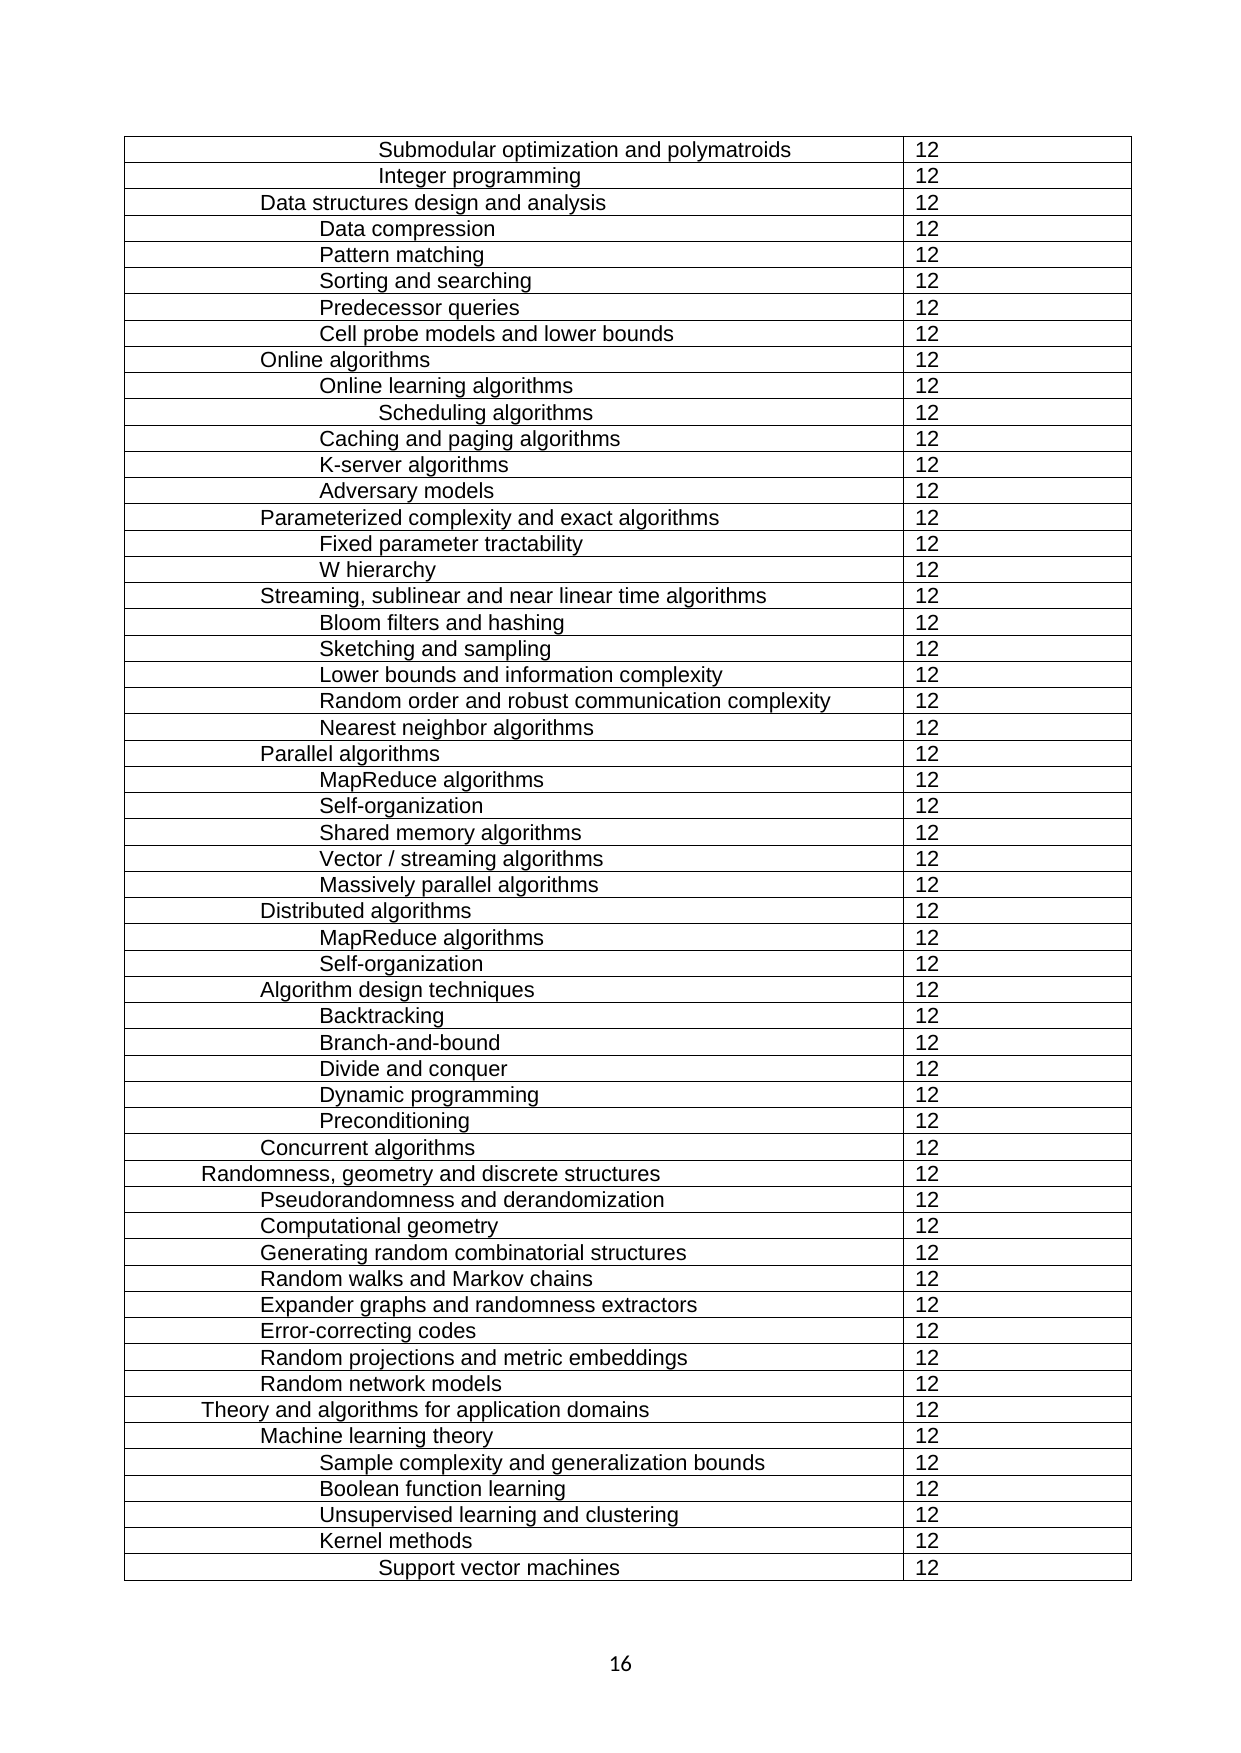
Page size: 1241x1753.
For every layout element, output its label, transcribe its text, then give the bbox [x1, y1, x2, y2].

table_cell Nearest neighbor algorithms [125, 714, 903, 739]
table_cell Support vector machines [125, 1554, 903, 1579]
table_cell 12 [904, 347, 1131, 372]
table_cell Computational geometry [125, 1213, 903, 1238]
table_cell Sample complexity and generalization bounds [125, 1449, 903, 1474]
table_cell Integer programming [125, 163, 903, 188]
table_cell 12 [904, 819, 1131, 844]
table_cell 12 [904, 504, 1131, 529]
table_cell Kernel methods [125, 1528, 903, 1553]
table_cell Error-correcting codes [125, 1318, 903, 1343]
table_cell Preconditioning [125, 1108, 903, 1133]
table_cell Fixed parameter tractability [125, 531, 903, 556]
table_cell Online learning algorithms [125, 373, 903, 398]
table_cell Random order and robust communication complexity [125, 688, 903, 713]
table_cell 12 [904, 898, 1131, 923]
table_cell Theory and algorithms for application domains [125, 1397, 903, 1422]
table_cell Distributed algorithms [125, 898, 903, 923]
table_cell 12 [904, 478, 1131, 503]
table_cell 12 [904, 1476, 1131, 1501]
table_cell 12 [904, 189, 1131, 214]
table_cell 12 [904, 1528, 1131, 1553]
table_cell 12 [904, 452, 1131, 477]
table_cell Expander graphs and randomness extractors [125, 1292, 903, 1317]
table_cell 12 [904, 1056, 1131, 1081]
table_cell 12 [904, 137, 1131, 162]
table_cell 12 [904, 872, 1131, 897]
table_cell 12 [904, 426, 1131, 451]
table_cell 12 [904, 1371, 1131, 1396]
table_cell 12 [904, 1423, 1131, 1448]
table_cell Online algorithms [125, 347, 903, 372]
table_cell K-server algorithms [125, 452, 903, 477]
table_cell 12 [904, 741, 1131, 766]
table_cell 12 [904, 321, 1131, 346]
table_cell Backtracking [125, 1003, 903, 1028]
table_cell 12 [904, 531, 1131, 556]
table_cell Massively parallel algorithms [125, 872, 903, 897]
table_cell Machine learning theory [125, 1423, 903, 1448]
table_cell Lower bounds and information complexity [125, 662, 903, 687]
table_cell Data structures design and analysis [125, 189, 903, 214]
table_cell Caching and paging algorithms [125, 426, 903, 451]
table_cell Randomness, geometry and discrete structures [125, 1161, 903, 1186]
table_cell Streaming, sublinear and near linear time algorithms [125, 583, 903, 608]
table_cell 12 [904, 1239, 1131, 1264]
table_cell 12 [904, 216, 1131, 241]
table_cell 12 [904, 1082, 1131, 1107]
table_cell MapReduce algorithms [125, 767, 903, 792]
table_cell 12 [904, 951, 1131, 976]
table_cell 12 [904, 688, 1131, 713]
table_cell 12 [904, 163, 1131, 188]
table_cell Divide and conquer [125, 1056, 903, 1081]
table_cell Submodular optimization and polymatroids [125, 137, 903, 162]
table_cell 12 [904, 1029, 1131, 1054]
table_cell Cell probe models and lower bounds [125, 321, 903, 346]
table_cell Vector / streaming algorithms [125, 846, 903, 871]
table_cell 12 [904, 1108, 1131, 1133]
table_cell 12 [904, 924, 1131, 949]
table_cell 12 [904, 242, 1131, 267]
table_cell Scheduling algorithms [125, 399, 903, 424]
table_cell Self-organization [125, 951, 903, 976]
table_cell 12 [904, 268, 1131, 293]
table_cell Pattern matching [125, 242, 903, 267]
table_cell 12 [904, 767, 1131, 792]
table_cell Shared memory algorithms [125, 819, 903, 844]
table_cell 12 [904, 609, 1131, 634]
table_cell Adversary models [125, 478, 903, 503]
table_cell 12 [904, 662, 1131, 687]
table_cell Pseudorandomness and derandomization [125, 1187, 903, 1212]
table_cell Random projections and metric embeddings [125, 1344, 903, 1369]
table_cell Unsupervised learning and clustering [125, 1502, 903, 1527]
table_cell Parameterized complexity and exact algorithms [125, 504, 903, 529]
table_cell 12 [904, 373, 1131, 398]
table_cell Sorting and searching [125, 268, 903, 293]
table_cell 12 [904, 294, 1131, 319]
table_cell Random network models [125, 1371, 903, 1396]
table_cell 12 [904, 399, 1131, 424]
table_cell W hierarchy [125, 557, 903, 582]
table_cell Concurrent algorithms [125, 1134, 903, 1159]
table_cell 12 [904, 1161, 1131, 1186]
table_cell 12 [904, 557, 1131, 582]
table_cell 12 [904, 1554, 1131, 1579]
table_cell 12 [904, 1003, 1131, 1028]
table_cell Parallel algorithms [125, 741, 903, 766]
table_cell 12 [904, 1292, 1131, 1317]
table_cell 12 [904, 977, 1131, 1002]
table_cell 12 [904, 714, 1131, 739]
table_cell Branch-and-bound [125, 1029, 903, 1054]
table_cell Boolean function learning [125, 1476, 903, 1501]
table_cell 12 [904, 1187, 1131, 1212]
table_cell 12 [904, 1134, 1131, 1159]
table_cell 12 [904, 793, 1131, 818]
table_cell Bloom filters and hashing [125, 609, 903, 634]
table_cell 12 [904, 1449, 1131, 1474]
table_cell MapReduce algorithms [125, 924, 903, 949]
table_cell Self-organization [125, 793, 903, 818]
table_cell Generating random combinatorial structures [125, 1239, 903, 1264]
table_cell 12 [904, 846, 1131, 871]
table_cell 12 [904, 1502, 1131, 1527]
table_cell Sketching and sampling [125, 636, 903, 661]
table_cell Data compression [125, 216, 903, 241]
table_cell 12 [904, 1266, 1131, 1291]
table_cell Random walks and Markov chains [125, 1266, 903, 1291]
table_cell 12 [904, 583, 1131, 608]
table_cell Dynamic programming [125, 1082, 903, 1107]
table_cell 12 [904, 1318, 1131, 1343]
table_cell 12 [904, 636, 1131, 661]
table_cell 12 [904, 1344, 1131, 1369]
table_cell 12 [904, 1397, 1131, 1422]
table_cell 12 [904, 1213, 1131, 1238]
table_cell Algorithm design techniques [125, 977, 903, 1002]
table_cell Predecessor queries [125, 294, 903, 319]
